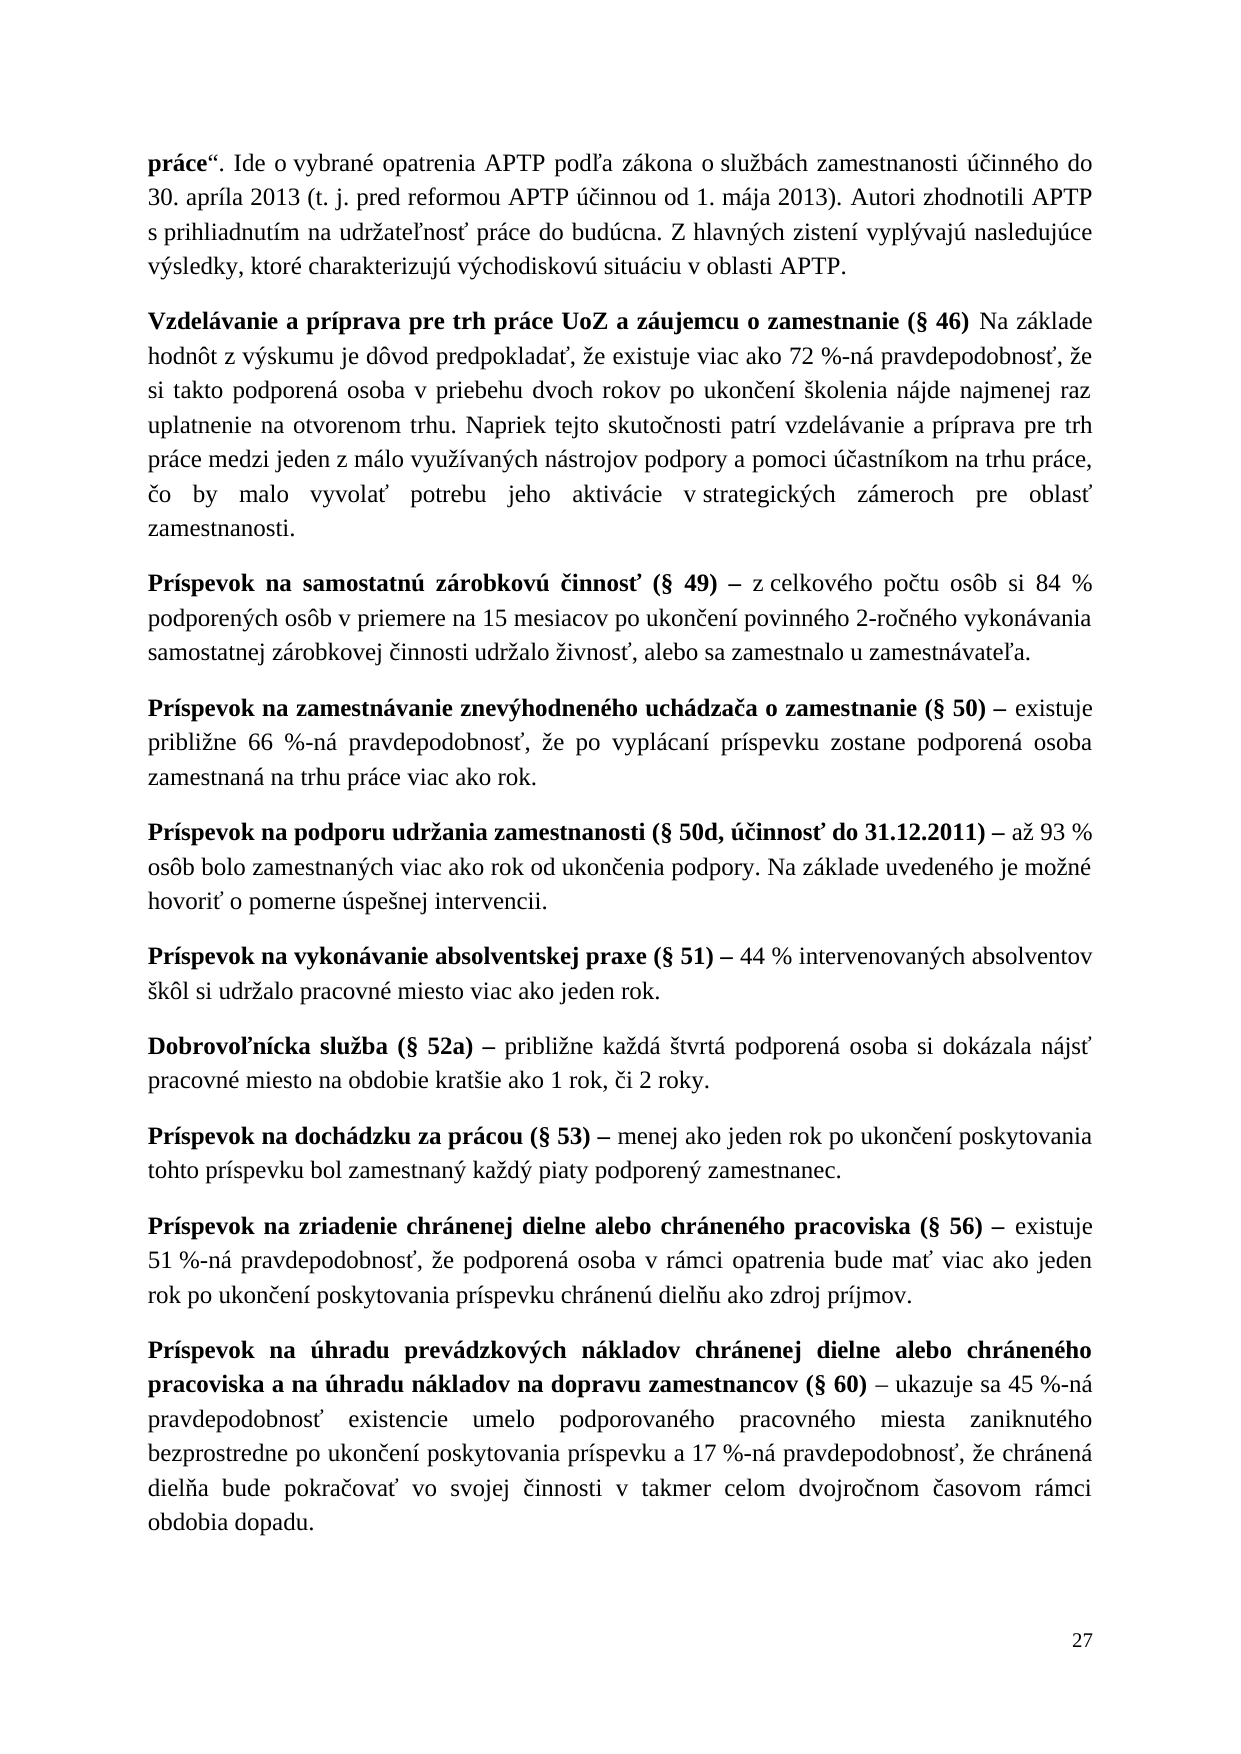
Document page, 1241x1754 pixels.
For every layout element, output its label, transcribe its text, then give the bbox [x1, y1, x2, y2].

text Príspevok na zamestnávanie znevýhodneného uchádzača o zamestnanie (§ 50) – existuje približne 66 %-ná pravdepodobnosť, že po vyplácaní príspevku zostane podporená osoba zamestnaná na trhu práce viac ako rok. [148, 693, 1093, 791]
text Príspevok na podporu udržania zamestnanosti (§ 50d, účinnosť do 31.12.2011) – až 93 % osôb bolo zamestnaných viac ako rok od ukončenia podpory. Na základe uvedeného je možné hovoriť o pomerne úspešnej intervencii. [148, 817, 1093, 915]
text Príspevok na vykonávanie absolventskej praxe (§ 51) – 44 % intervenovaných absolventov škôl si udržalo pracovné miesto viac ako jeden rok. [148, 941, 1093, 1004]
text Príspevok na zriadenie chránenej dielne alebo chráneného pracoviska (§ 56) – existuje 51 %-ná pravdepodobnosť, že podporená osoba v rámci opatrenia bude mať viac ako jeden rok po ukončení poskytovania príspevku chránenú dielňu ako zdroj príjmov. [148, 1211, 1093, 1308]
text Dobrovoľnícka služba (§ 52a) – približne každá štvrtá podporená osoba si dokázala nájsť pracovné miesto na obdobie kratšie ako 1 rok, či 2 roky. [148, 1031, 1093, 1094]
text Príspevok na samostatnú zárobkovú činnosť (§ 49) – z celkového počtu osôb si 84 % podporených osôb v priemere na 15 mesiacov po ukončení povinného 2-ročného vykonávania samostatnej zárobkovej činnosti udržalo živnosť, alebo sa zamestnalo u zamestnávateľa. [148, 568, 1093, 666]
text Príspevok na dochádzku za prácou (§ 53) – menej ako jeden rok po ukončení poskytovania tohto príspevku bol zamestnaný každý piaty podporený zamestnanec. [148, 1121, 1093, 1184]
text Príspevok na úhradu prevádzkových nákladov chránenej dielne alebo chráneného pracoviska a na úhradu nákladov na dopravu zamestnancov (§ 60) – ukazuje sa 45 %-ná pravdepodobnosť existencie umelo podporovaného pracovného miesta zaniknutého bezprostredne po ukončení poskytovania príspevku a 17 %-ná pravdepodobnosť, že chránená dielňa bude pokračovať vo svojej činnosti v takmer celom dvojročnom časovom rámci obdobia dopadu. [148, 1335, 1093, 1536]
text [148, 148, 1093, 280]
text Vzdelávanie a príprava pre trh práce UoZ a záujemcu o zamestnanie (§ 46) Na základe hodnôt z výskumu je dôvod predpokladať, že existuje viac ako 72 %-ná pravdepodobnosť, že si takto podporená osoba v priebehu dvoch rokov po ukončení školenia nájde najmenej raz uplatnenie na otvorenom trhu. Napriek tejto skutočnosti patrí vzdelávanie a príprava pre trh práce medzi jeden z málo využívaných nástrojov podpory a pomoci účastníkom na trhu práce, čo by malo vyvolať potrebu jeho aktivácie v strategických zámeroch pre oblasť zamestnanosti. [148, 306, 1093, 542]
